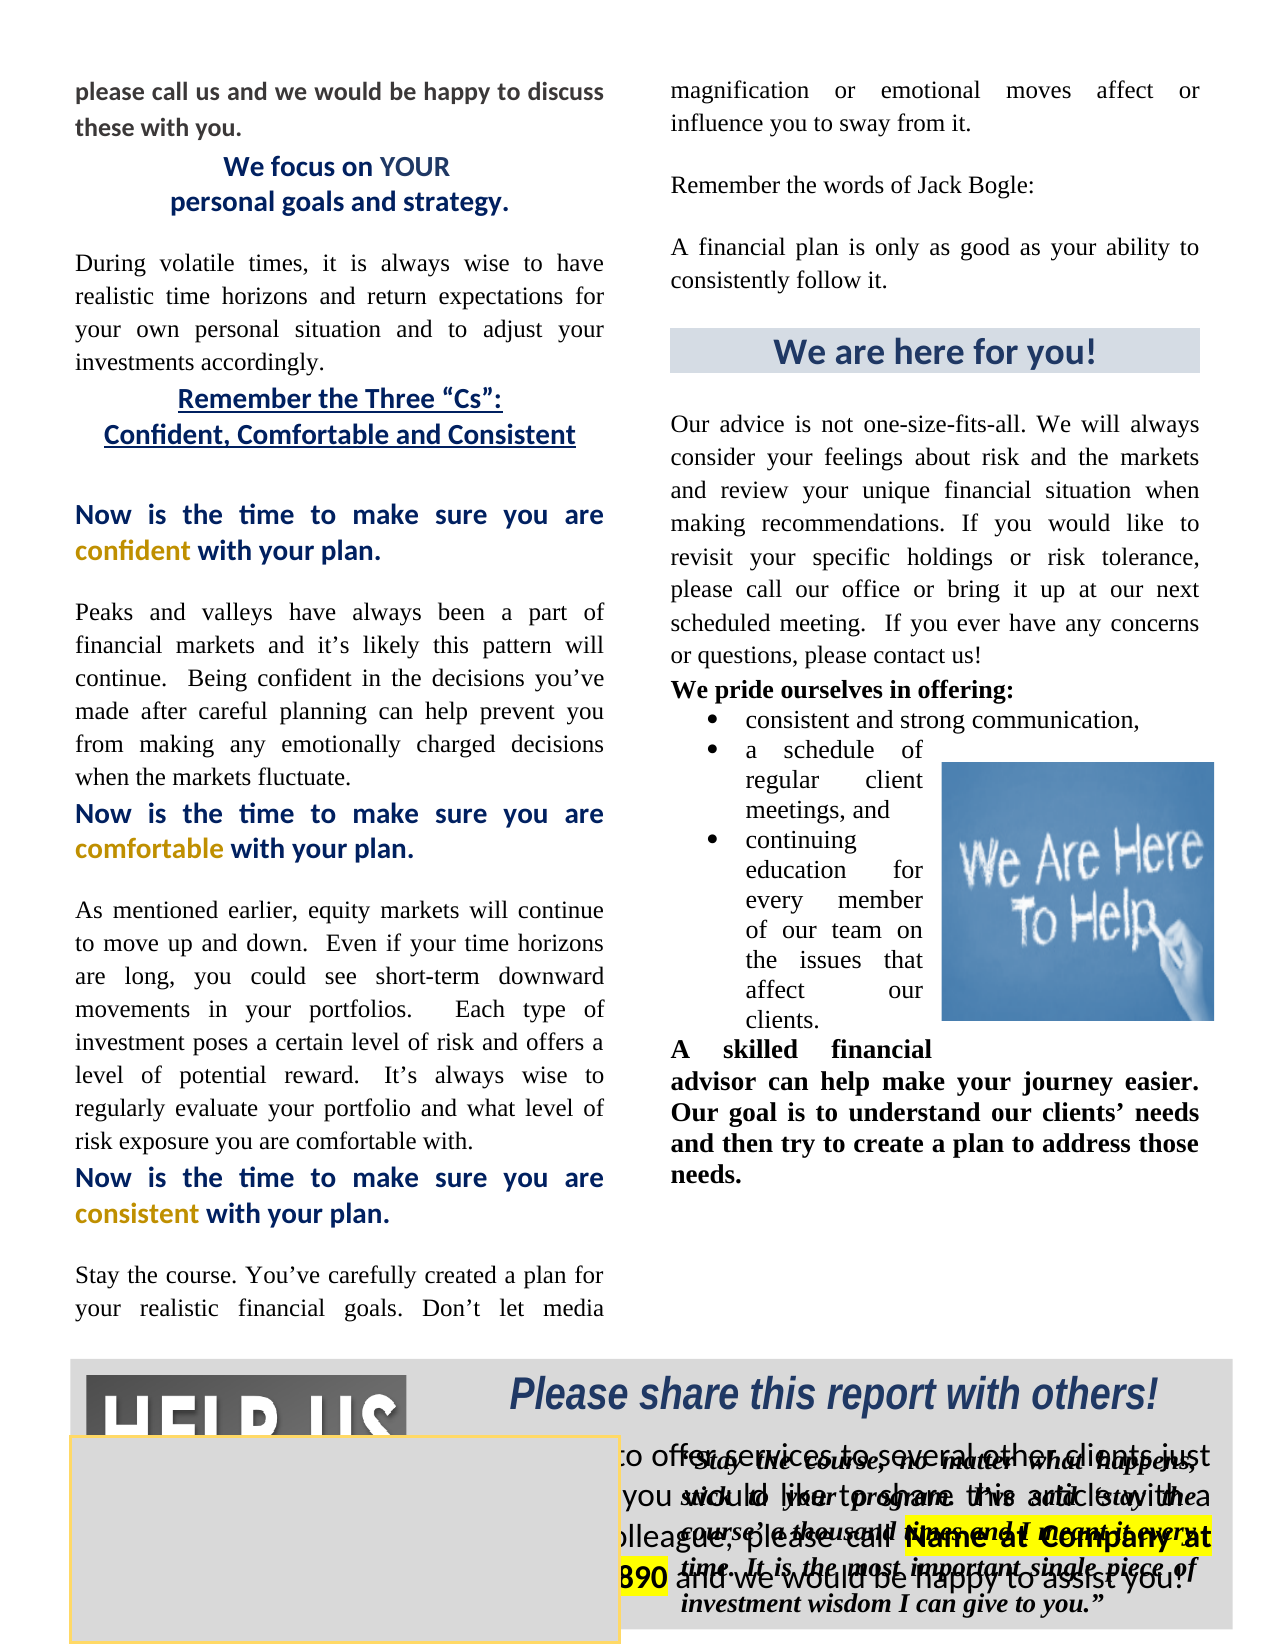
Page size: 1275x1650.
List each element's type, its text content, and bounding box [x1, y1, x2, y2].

text Now is the time to make sure you are comfortable with your plan. [75, 795, 605, 866]
text A financial plan is only as good as your ability to consistently follow it. [670, 232, 1200, 294]
picture [84, 1372, 406, 1435]
text Stay the course. You’ve carefully created a plan for your realistic financial goals. Don’t let media magnification or emotional moves affect or influence you to sway from it. [670, 75, 1200, 137]
text Our advice is not one-size-fits-all. We will always consider your feelings about risk and the markets and review your unique financial situation when making recommendations. If you would like to revisit your specific holdings or risk tolerance, please call our office or bring it up at our next scheduled meeting. If you ever have any concerns or questions, please contact us! [670, 409, 1200, 669]
text During volatile times, it is always wise to have realistic time horizons and return expectations for your own personal situation and to adjust your investments accordingly. [75, 248, 605, 376]
text We are here for you! [670, 328, 1200, 373]
list consistent and strong communication, [708, 704, 1200, 734]
text As mentioned earlier, equity markets will continue to move up and down. Even if your time horizons are long, you could see short-term downward movements in your portfolios. Each type of investment poses a certain level of risk and offers a level of potential reward. It’s always wise to regularly evaluate your portfolio and what level of risk exposure you are comfortable with. [75, 895, 605, 1155]
text Peaks and valleys have always been a part of financial markets and it’s likely this pattern will continue. Being confident in the decisions you’ve made after careful planning can help prevent you from making any emotionally charged decisions when the markets fluctuate. [75, 597, 605, 791]
text Now is the time to make sure you are confident with your plan. [75, 496, 605, 568]
text Now is the time to make sure you are consistent with your plan. [75, 1159, 605, 1231]
text A skilled financial advisor can help make your journey easier. Our goal is to understand our clients’ needs and then try to create a plan to address those needs. [670, 1003, 1200, 1158]
list continuing education for every member of our team on the issues that affect our clients. [708, 793, 939, 1003]
text We focus on YOUR personal goals and strategy. [75, 148, 605, 219]
text Remember the words of Jack Bogle: [670, 170, 1200, 199]
list a schedule of regular client meetings, and [708, 734, 1200, 764]
text Stay the course. You’ve carefully created a plan for your realistic financial goals. Don’t let media magnification or emotional moves affect or influence you to sway from it. [75, 1260, 605, 1322]
text We pride ourselves in offering: [670, 674, 1200, 704]
text Remember the Three “Cs”: Confident, Comfortable and Consistent [75, 380, 605, 480]
